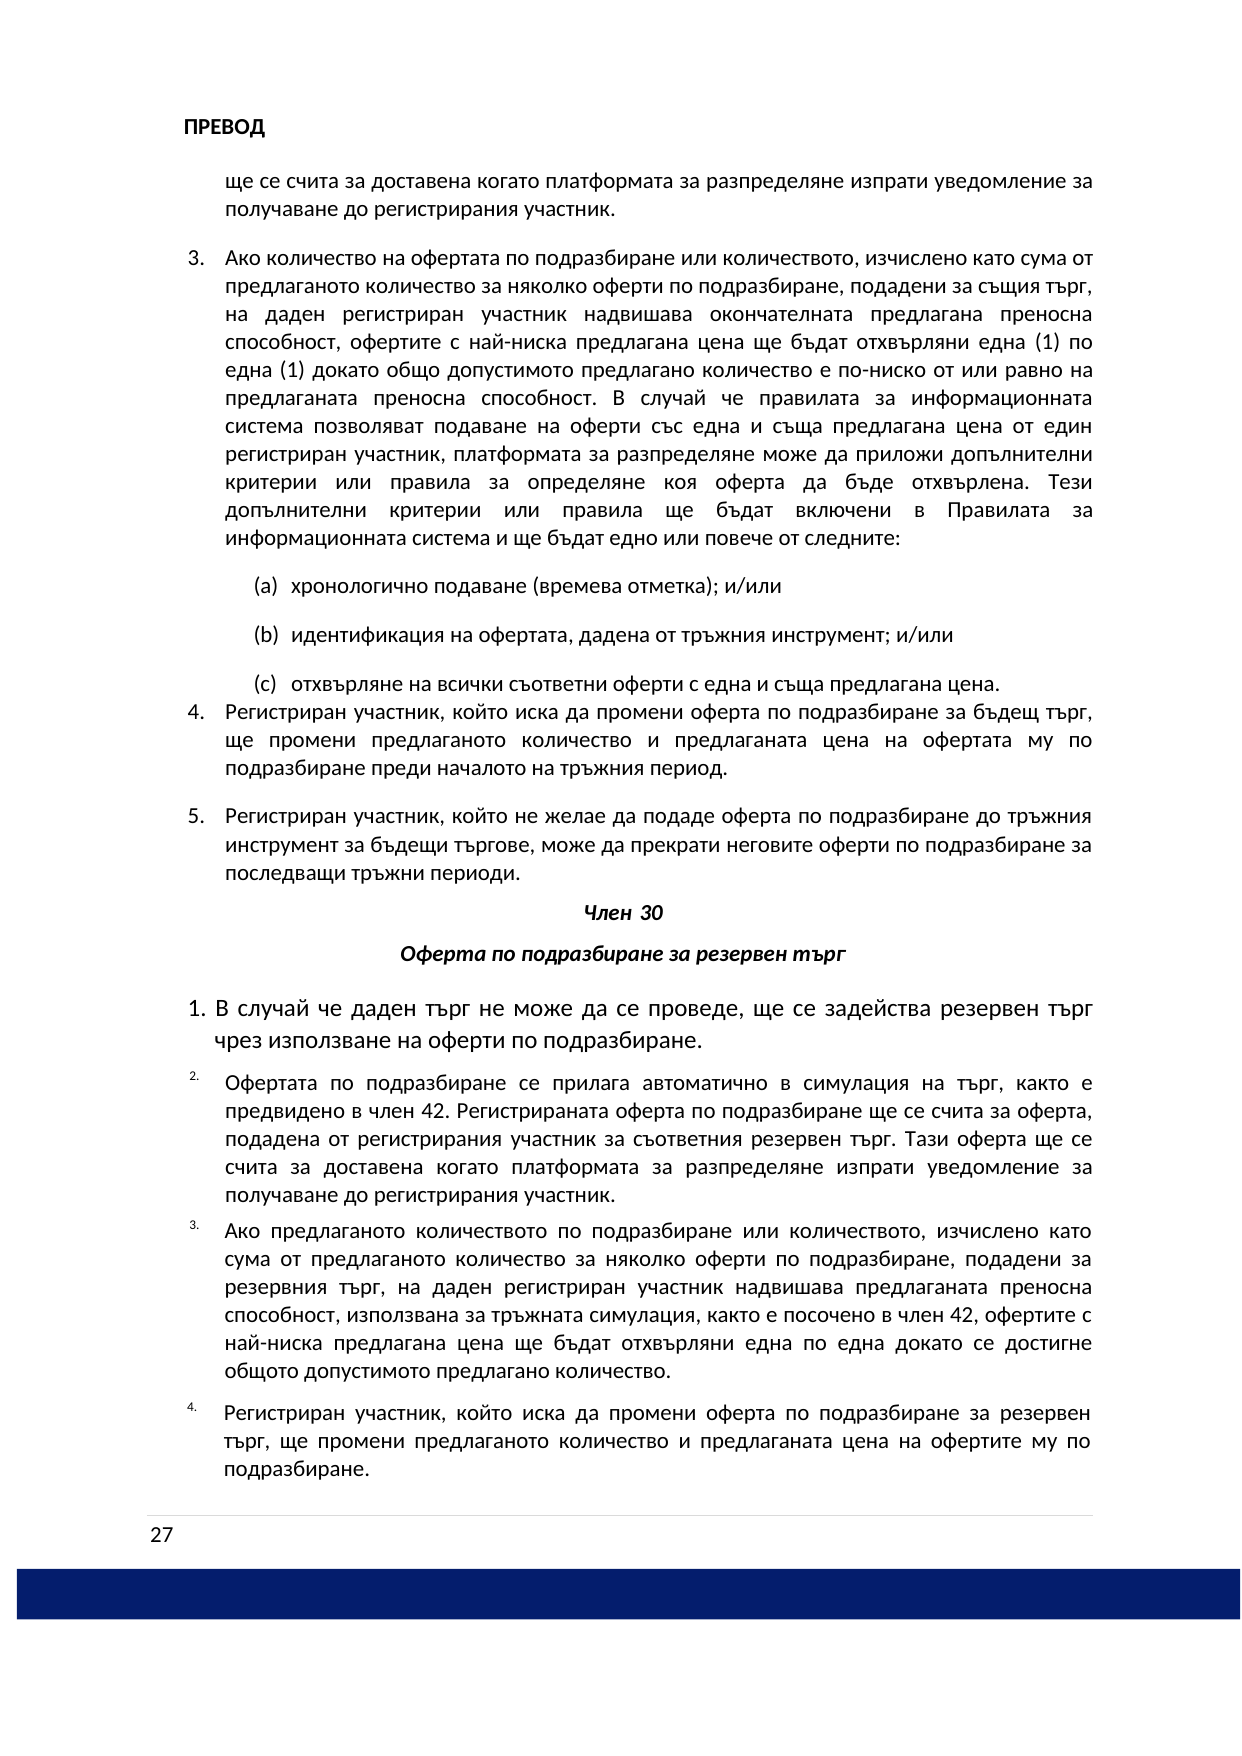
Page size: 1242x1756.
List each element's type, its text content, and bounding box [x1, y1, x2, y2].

list хронологично подаване (времева отметка); и/или [253, 572, 1242, 600]
list Регистриран участник, който иска да промени оферта по подразбиране за резервен търг, ще промени предлаганото количество и предлаганата цена на офертите му по подразбиране. [187, 1398, 1091, 1483]
subtitle Член 30 [6, 898, 1242, 926]
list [187, 167, 1093, 222]
list Ако предлаганото количеството по подразбиране или количеството, изчислено като сума от предлаганото количество за няколко оферти по подразбиране, подадени за резервния търг, на даден регистриран участник надвишава предлаганата преносна способност, използвана за тръжната симулация, както е посочено в член 42, офертите с най-ниска предлагана цена ще бъдат отхвърляни една по една докато се достигне общото допустимото предлагано количество. [189, 1216, 1092, 1384]
list Регистриран участник, който иска да промени оферта по подразбиране за бъдещ търг, ще промени предлаганото количество и предлаганата цена на офертата му по подразбиране преди началото на тръжния период. [187, 697, 1093, 782]
list Регистриран участник, който не желае да подаде оферта по подразбиране до тръжния инструмент за бъдещи търгове, може да прекрати неговите оферти по подразбиране за последващи тръжни периоди. [187, 802, 1093, 886]
list Ако количество на офертата по подразбиране или количеството, изчислено като сума от предлаганото количество за няколко оферти по подразбиране, подадени за същия търг, на даден регистриран участник надвишава окончателната предлагана преносна способност, офертите с най-ниска предлагана цена ще бъдат отхвърляни една (1) по една (1) докато общо допустимото предлагано количество е по-ниско от или равно на предлаганата преносна способност. В случай че правилата за информационната система позволяват подаване на оферти със една и съща предлагана цена от един регистриран участник, платформата за разпределяне може да приложи допълнителни критерии или правила за определяне коя оферта да бъде отхвърлена. Тези допълнителни критерии или правила ще бъдат включени в Правилата за информационната система и ще бъдат едно или повече от следните: [187, 243, 1093, 551]
list идентификация на офертата, дадена от тръжния инструмент; и/или [253, 620, 1242, 648]
list отхвърляне на всички съответни оферти с една и съща предлагана цена. [253, 669, 1242, 697]
subtitle Оферта по подразбиране за резервен търг [6, 939, 1242, 967]
text 1. В случай че даден търг не може да се проведе, ще се задейства резервен търг чрез използване на оферти по подразбиране. [187, 992, 1093, 1055]
list Офертата по подразбиране се прилага автоматично в симулация на търг, както е предвидено в член 42. Регистрираната оферта по подразбиране ще се счита за оферта, подадена от регистрирания участник за съответния резервен търг. Тази оферта ще се счита за доставена когато платформата за разпределяне изпрати уведомление за получаване до регистрирания участник. [189, 1068, 1093, 1208]
